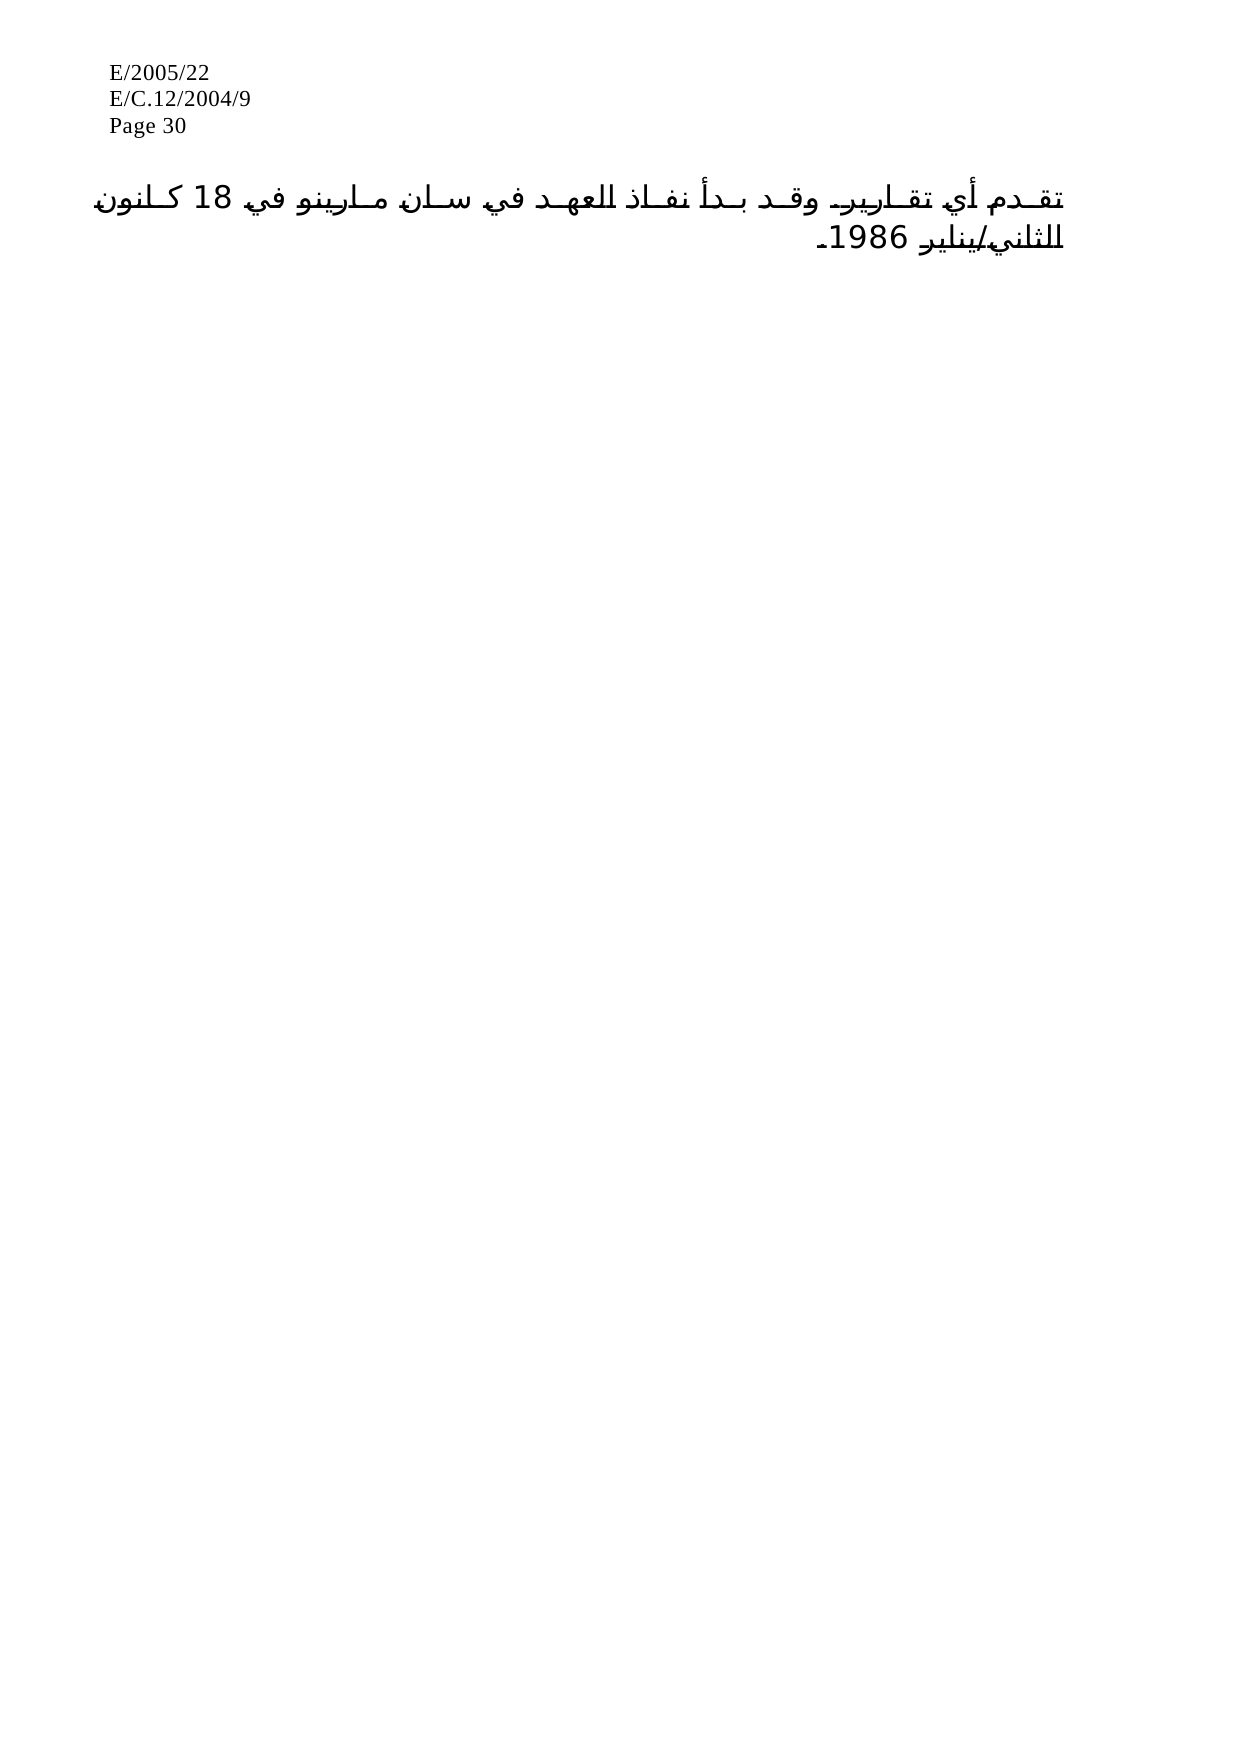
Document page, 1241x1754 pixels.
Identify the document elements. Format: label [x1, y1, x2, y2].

text [95, 177, 1063, 256]
